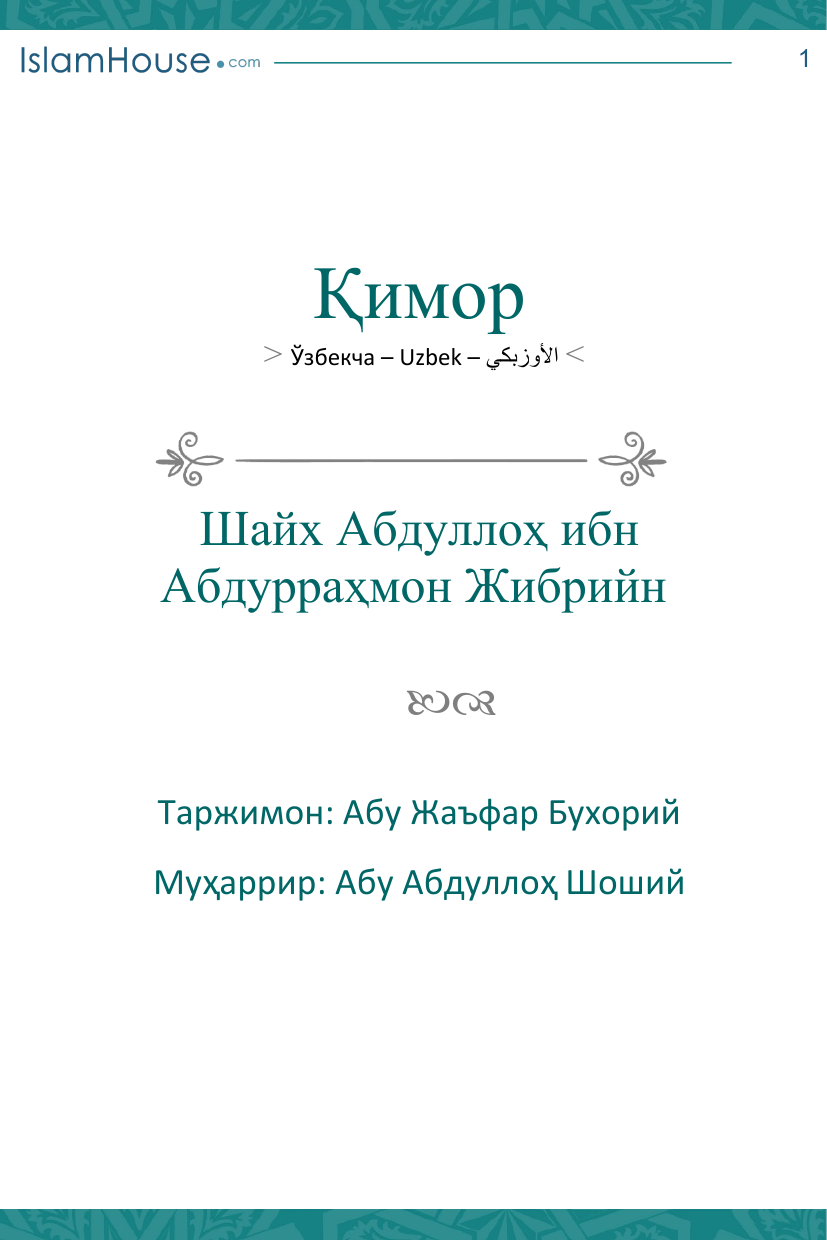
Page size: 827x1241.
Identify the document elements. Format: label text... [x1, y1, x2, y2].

text Қимор [89, 248, 738, 334]
text Таржимон: Абу Жаъфар Бухорий [89, 788, 738, 834]
picture [13, 42, 740, 79]
picture [0, 0, 827, 30]
text > Ўзбекча – Uzbek – الأوزبكي < [89, 334, 738, 372]
text Муҳаррир: Абу Абдуллоҳ Шоший [89, 858, 738, 903]
text Шайх Абдуллоҳ ибн Абдурраҳмон Жибрийн [89, 498, 738, 613]
picture [0, 1209, 827, 1240]
